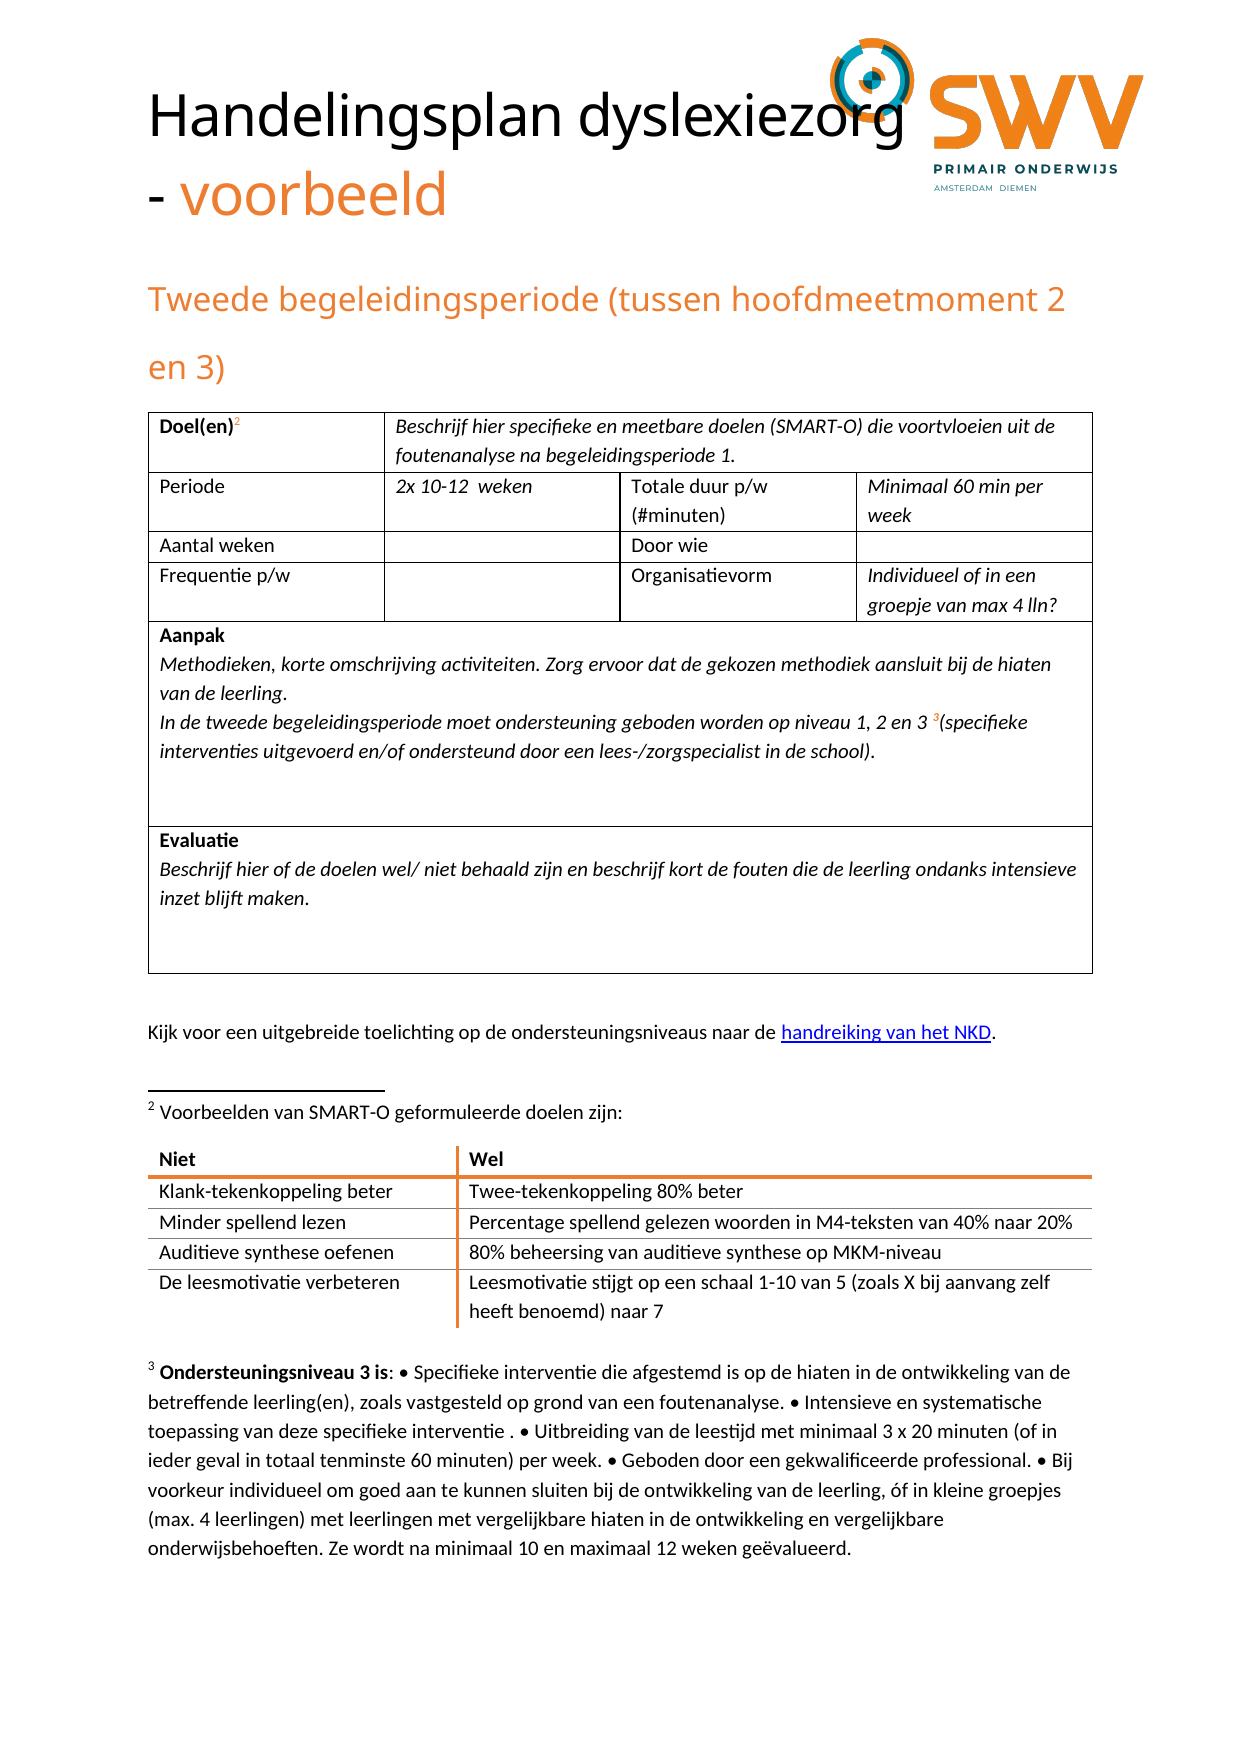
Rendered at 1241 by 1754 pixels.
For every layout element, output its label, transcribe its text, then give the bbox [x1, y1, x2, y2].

table_cell [857, 532, 1092, 562]
table_cell Organisatievorm [621, 563, 856, 621]
table_cell Totale duur p/w (#minuten) [621, 473, 856, 531]
subtitle Tweede begeleidingsperiode (tussen hoofdmeetmoment 2 en 3) [148, 276, 1093, 389]
table_cell Minimaal 60 min per week [857, 473, 1092, 531]
table_cell [385, 532, 619, 562]
table_header Beschrijf hier specifieke en meetbare doelen (SMART-O) die voortvloeien uit de foutenanalyse na begeleidingsperiode 1. [385, 413, 1092, 472]
picture [830, 108, 841, 132]
table_cell Aantal weken [149, 532, 384, 562]
table_cell 2x 10-12 weken [385, 473, 619, 531]
table_cell Individueel of in een groepje van max 4 lln? [857, 563, 1092, 621]
table_header Doel(en) [149, 413, 384, 472]
table_cell [385, 563, 619, 621]
text Kijk voor een uitgebreide toelichting op de ondersteuningsniveaus naar de handreiking van het NKD. [148, 1019, 1093, 1045]
picture [830, 38, 1144, 191]
table_cell Aanpak Methodieken, korte omschrijving activiteiten. Zorg ervoor dat de gekozen methodiek aansluit bij de hiaten van de leerling. In de tweede begeleidingsperiode moet ondersteuning geboden worden op niveau 1, 2 en 3 (specifieke interventies uitgevoerd en/of ondersteund door een lees-/zorgspecialist in de school). [149, 622, 1092, 826]
table_cell Evaluatie Beschrijf hier of de doelen wel/ niet behaald zijn en beschrijf kort de fouten die de leerling ondanks intensieve inzet blijft maken. [149, 827, 1092, 973]
table_cell Frequentie p/w [149, 563, 384, 621]
table_cell Periode [149, 473, 384, 531]
table_cell Door wie [621, 532, 856, 562]
